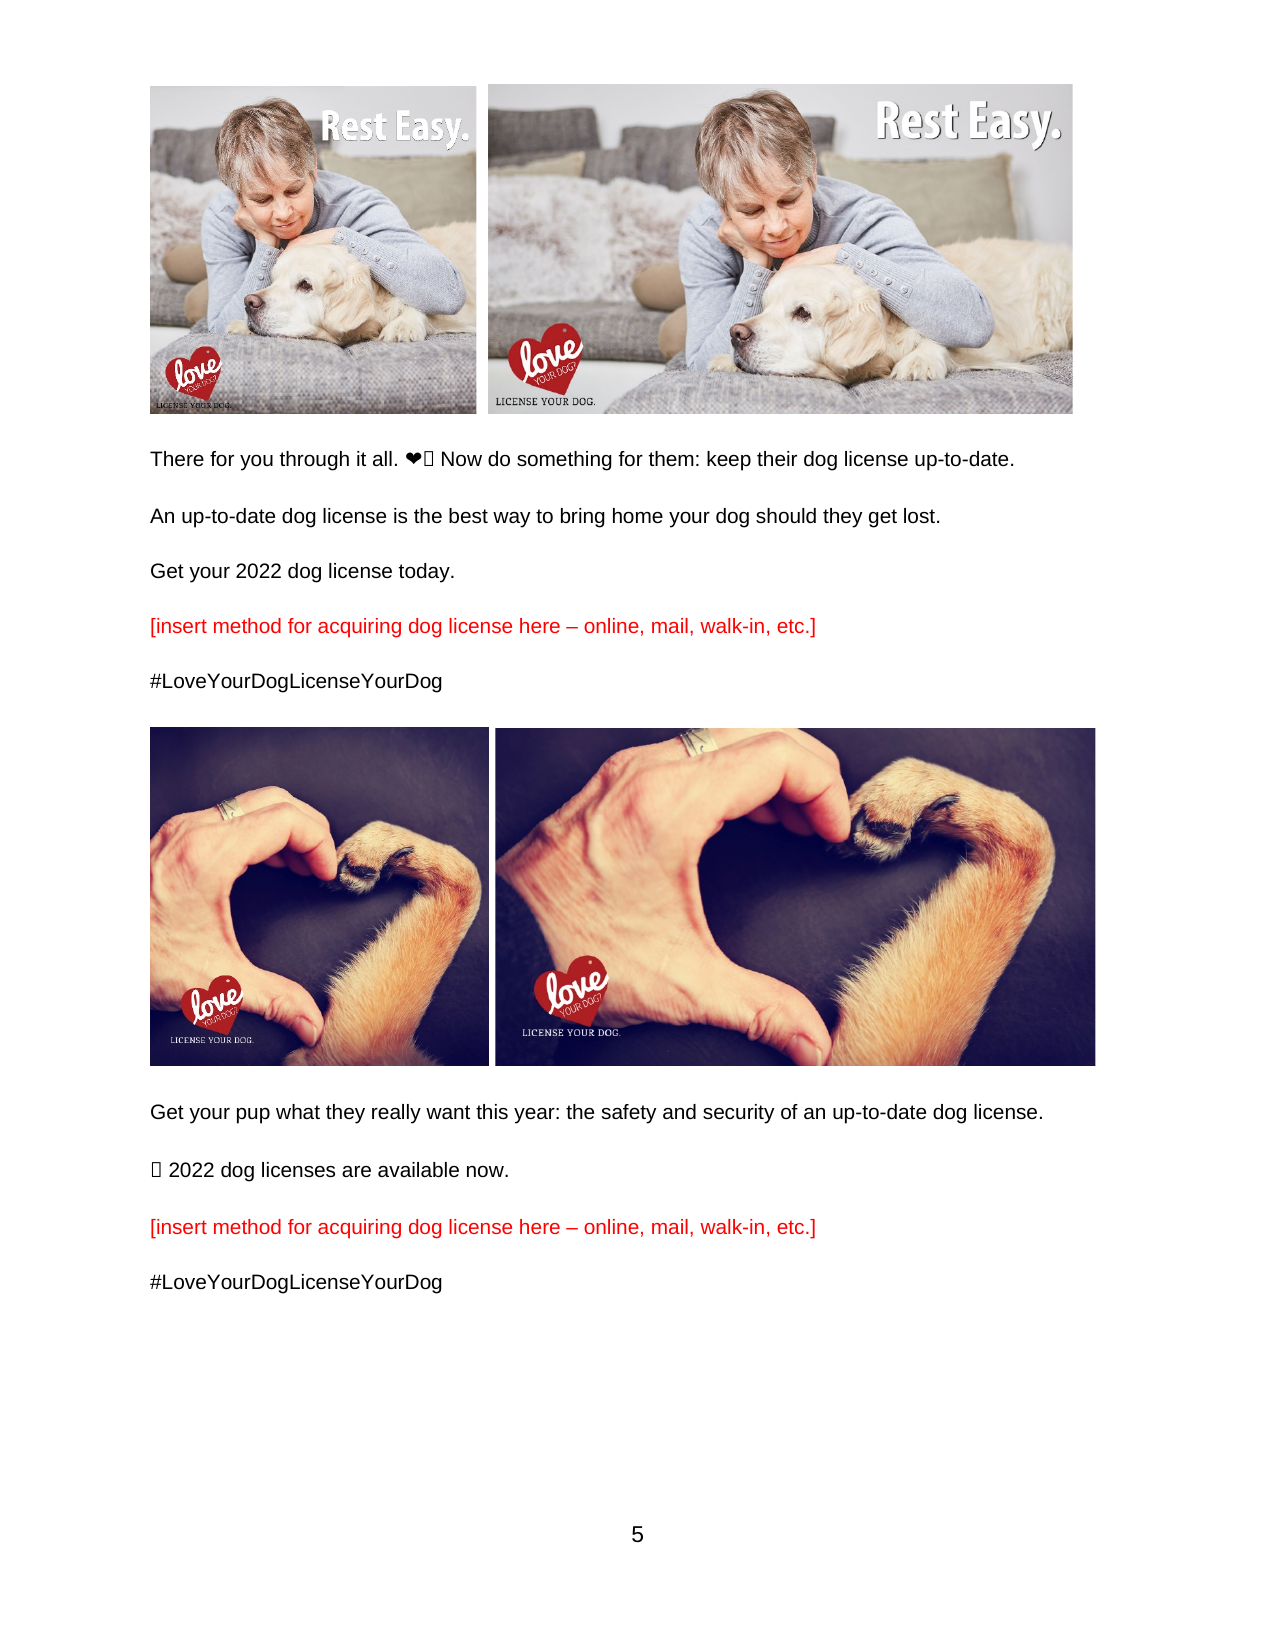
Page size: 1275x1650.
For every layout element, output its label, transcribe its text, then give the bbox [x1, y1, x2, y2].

picture [150, 86, 477, 414]
text An up-to-date dog license is the best way to bring home your dog should they get lost. [150, 504, 1125, 528]
text #LoveYourDogLicenseYourDog [150, 669, 1125, 693]
text Get your pup what they really want this year: the safety and security of an up-to-date dog license. [150, 1100, 1125, 1124]
picture [150, 727, 489, 1066]
text Get your 2022 dog license today. [150, 559, 1125, 583]
text [insert method for acquiring dog license here – online, mail, walk-in, etc.] [150, 614, 1125, 638]
text #LoveYourDogLicenseYourDog [150, 1270, 1125, 1294]
picture [495, 728, 1096, 1066]
picture [488, 84, 1073, 414]
text [insert method for acquiring dog license here – online, mail, walk-in, etc.] [150, 1215, 1125, 1239]
text 🎁 2022 dog licenses are available now. [150, 1155, 1125, 1183]
text There for you through it all. ❤️🐶 Now do something for them: keep their dog license up-to-date. [150, 444, 1125, 473]
